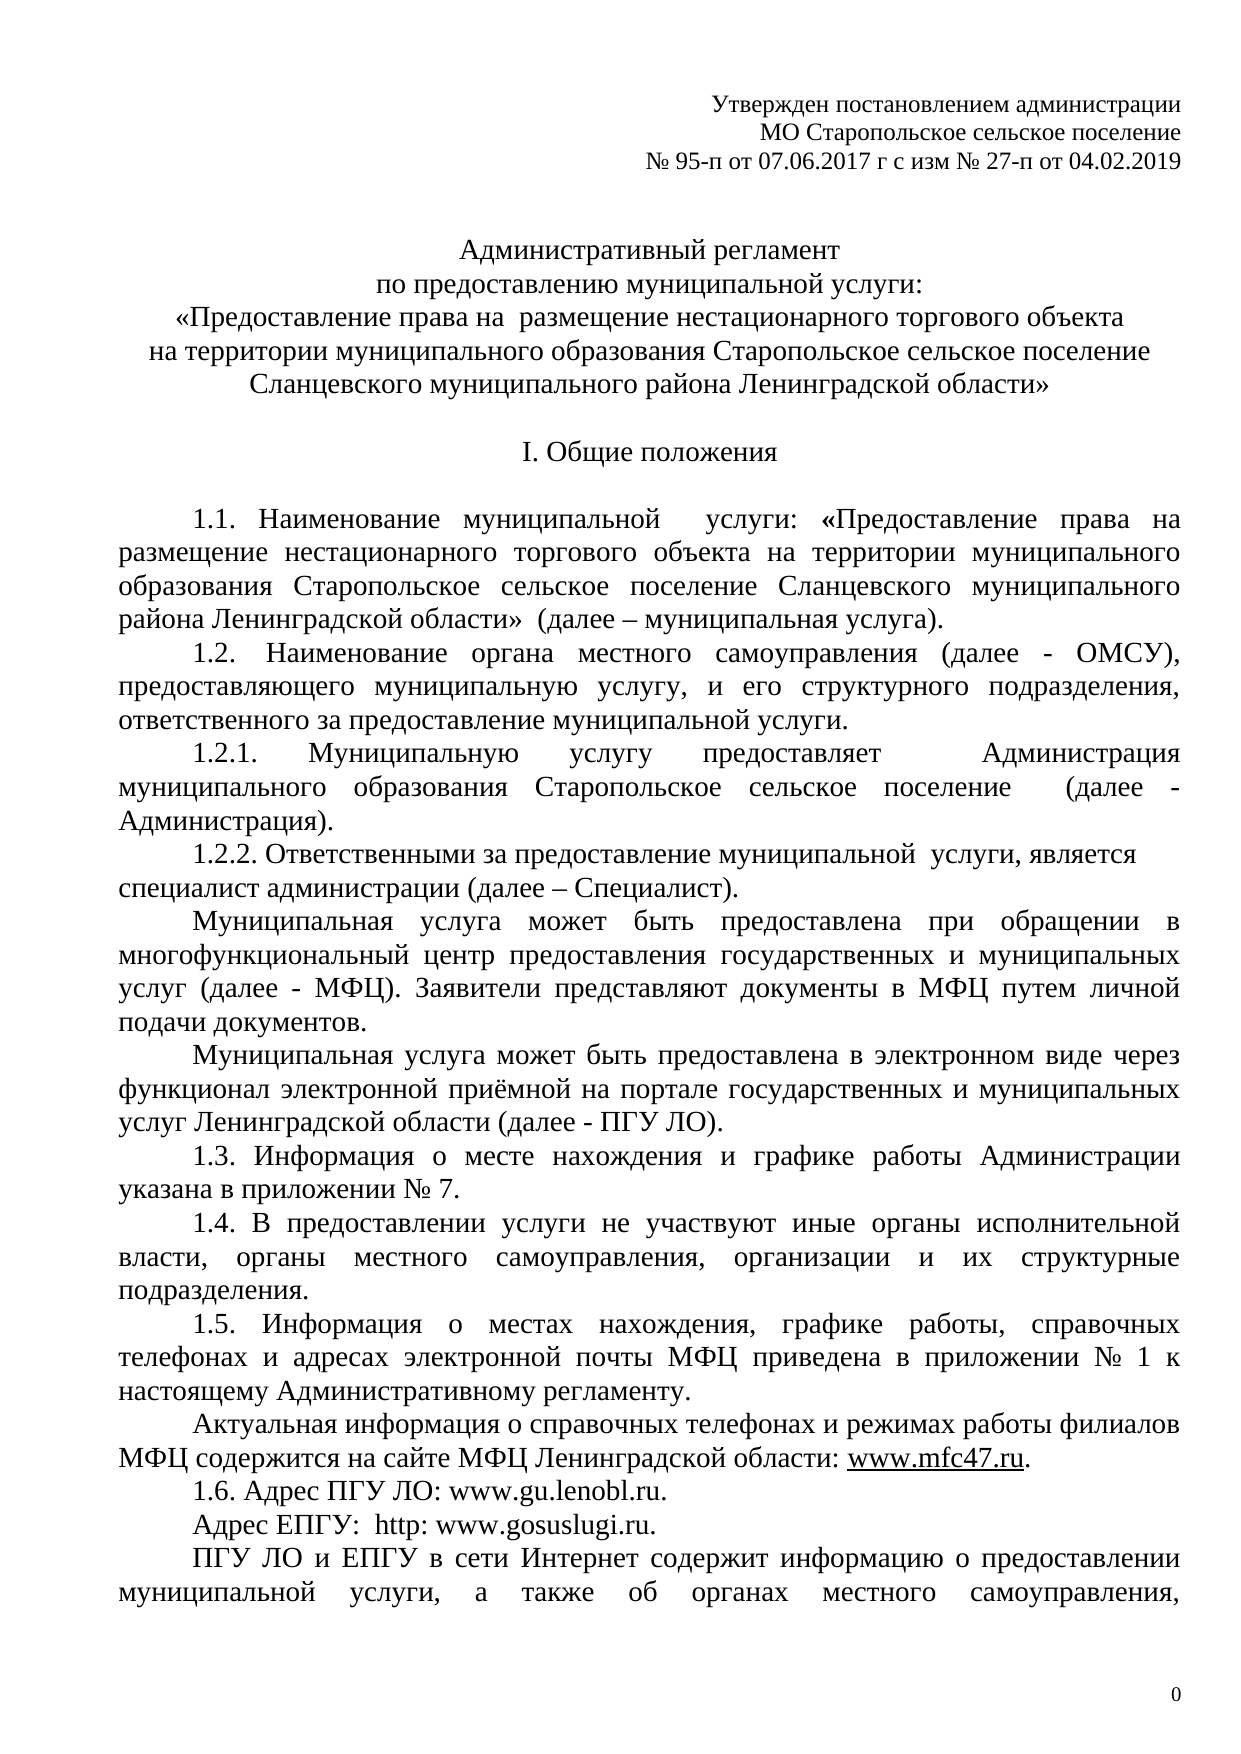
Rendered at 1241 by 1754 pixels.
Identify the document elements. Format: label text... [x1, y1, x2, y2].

text 1.6. Адрес ПГУ ЛО: www.gu.lenobl.ru. [118, 1473, 1181, 1507]
text № 95-п от 07.06.2017 г с изм № 27-п от 04.02.2019 [118, 146, 1181, 175]
text «Предоставление права на размещение нестационарного торгового объекта [118, 299, 1181, 333]
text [118, 1541, 1181, 1608]
text 1.2.2. Ответственными за предоставление муниципальной услуги, является специалист администрации (далее – Специалист). [118, 836, 1181, 903]
text 1.5. Информация о местах нахождения, графике работы, справочных телефонах и адресах электронной почты МФЦ приведена в приложении № 1 к настоящему Административному регламенту. [118, 1306, 1181, 1406]
text Актуальная информация о справочных телефонах и режимах работы филиалов МФЦ содержится на сайте МФЦ Ленинградской области: www.mfc47.ru. [118, 1406, 1181, 1473]
list Наименование органа местного самоуправления (далее - ОМСУ), предоставляющего муниципальную услугу, и его структурного подразделения, ответственного за предоставление муниципальной услуги. [118, 635, 1181, 736]
text МО Старопольское сельское поселение [118, 117, 1181, 146]
text на территории муниципального образования Старопольское сельское поселение Сланцевского муниципального района Ленинградской области» [118, 333, 1181, 400]
text Административный регламент [118, 232, 1181, 266]
text 1.4. В предоставлении услуги не участвуют иные органы исполнительной власти, органы местного самоуправления, организации и их структурные подразделения. [118, 1205, 1181, 1306]
text Муниципальная услуга может быть предоставлена в электронном виде через функционал электронной приёмной на портале государственных и муниципальных услуг Ленинградской области (далее - ПГУ ЛО). [118, 1037, 1181, 1138]
text Утвержден постановлением администрации [118, 89, 1181, 117]
text Адрес ЕПГУ: http: www.gosuslugi.ru. [118, 1507, 1181, 1541]
text 1.1. Наименование муниципальной услуги: «Предоставление права на размещение нестационарного торгового объекта на территории муниципального образования Старопольское сельское поселение Сланцевского муниципального района Ленинградской области» (далее – муниципальная услуга). [118, 501, 1181, 635]
text Муниципальная услуга может быть предоставлена при обращении в многофункциональный центр предоставления государственных и муниципальных услуг (далее - МФЦ). Заявители представляют документы в МФЦ путем личной подачи документов. [118, 903, 1181, 1037]
text 1.3. Информация о месте нахождения и графике работы Администрации указана в приложении № 7. [118, 1138, 1181, 1205]
text I. Общие положения [118, 434, 1181, 467]
text 1.2.1. Муниципальную услугу предоставляет Администрация муниципального образования Старопольское сельское поселение (далее - Администрация). [118, 736, 1181, 836]
text по предоставлению муниципальной услуги: [118, 266, 1181, 299]
